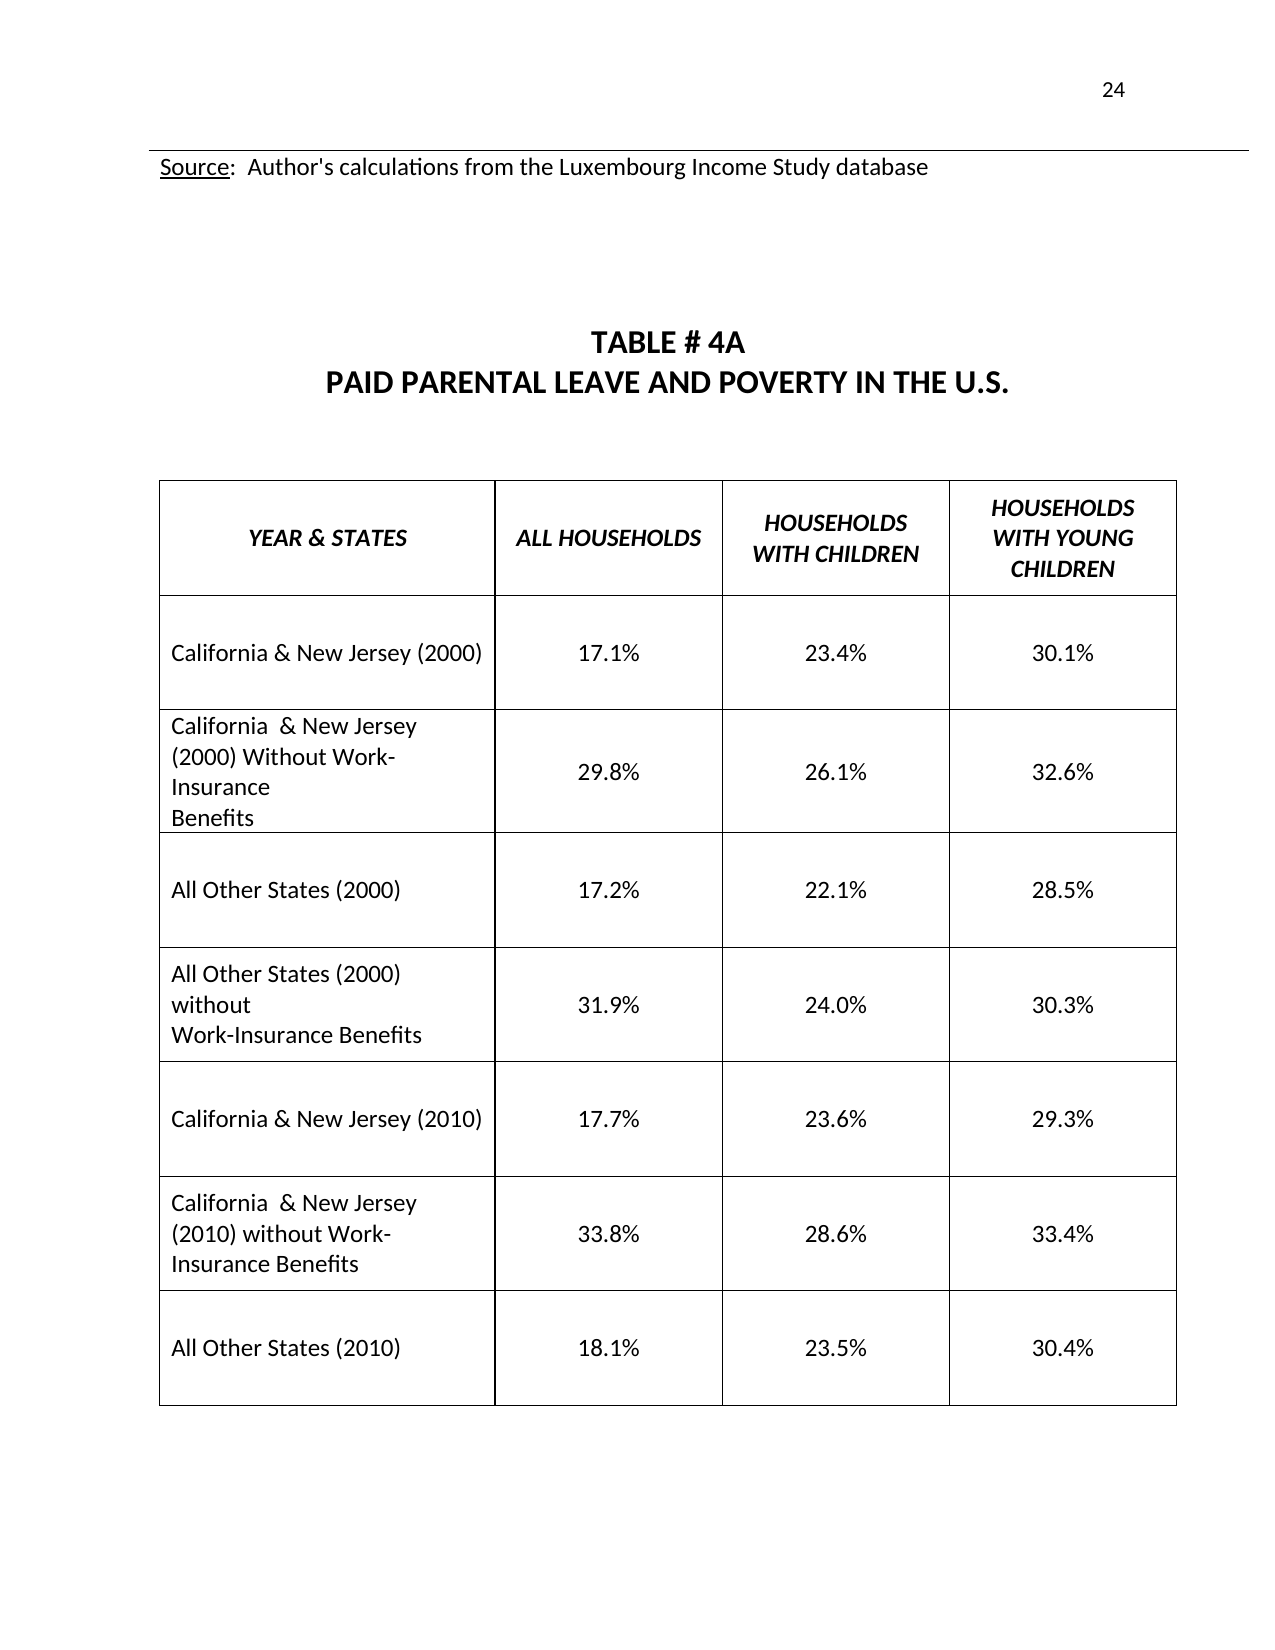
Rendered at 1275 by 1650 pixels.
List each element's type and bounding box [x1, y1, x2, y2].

table_cell [149, 151, 1248, 1406]
